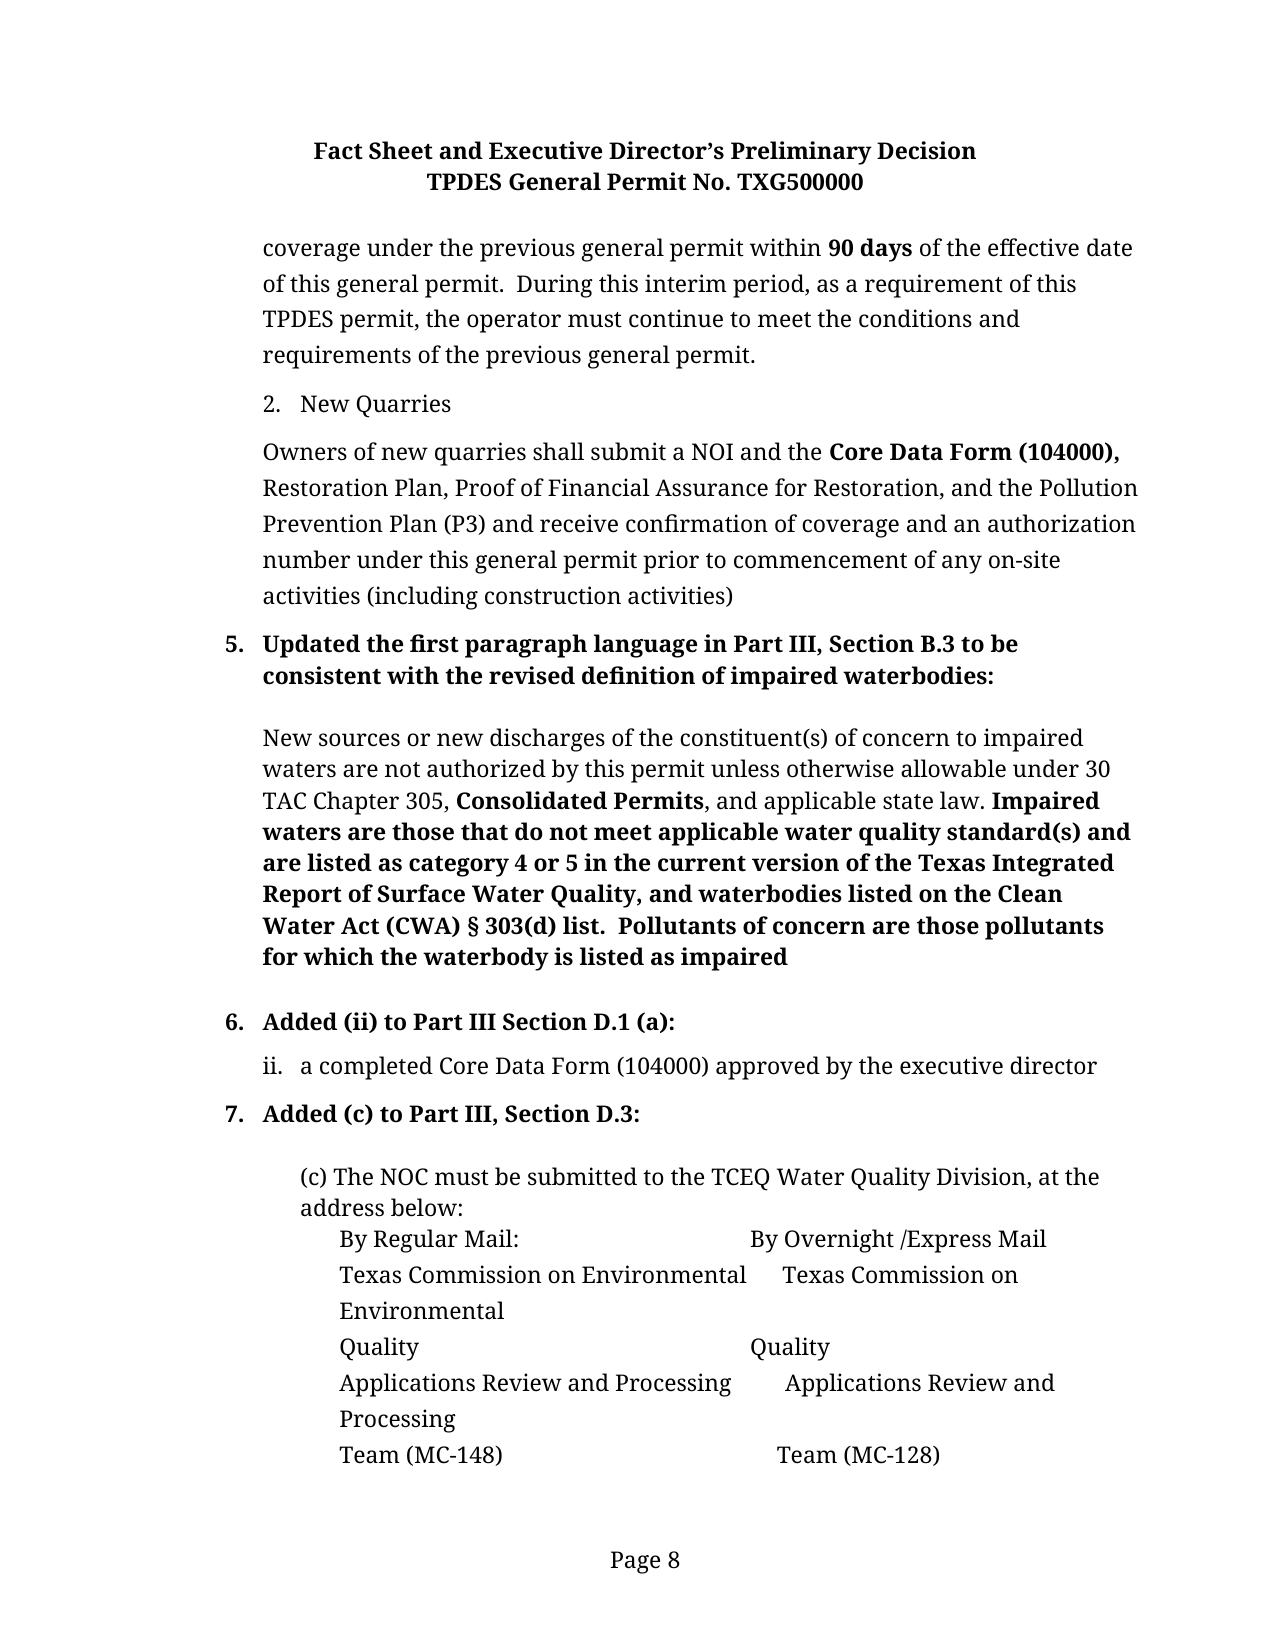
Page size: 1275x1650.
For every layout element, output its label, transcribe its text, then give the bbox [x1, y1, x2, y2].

text By Regular Mail: By Overnight /Express Mail [339, 1223, 1140, 1255]
text ii. a completed Core Data Form (104000) approved by the executive director [187, 1050, 1140, 1081]
text Owners of new quarries shall submit a NOI and the Core Data Form (104000), Restoration Plan, Proof of Financial Assurance for Restoration, and the Pollution Prevention Plan (P3) and receive confirmation of coverage and an authorization number under this general permit prior to commencement of any on-site activities (including construction activities) [262, 436, 1140, 611]
text New sources or new discharges of the constituent(s) of concern to impaired waters are not authorized by this permit unless otherwise allowable under 30 TAC Chapter 305, Consolidated Permits, and applicable state law. Impaired waters are those that do not meet applicable water quality standard(s) and are listed as category 4 or 5 in the current version of the Texas Integrated Report of Surface Water Quality, and waterbodies listed on the Clean Water Act (CWA) § 303(d) list. Pollutants of concern are those pollutants for which the waterbody is listed as impaired [262, 691, 1140, 1006]
text Applications Review and Processing Applications Review and Processing [339, 1367, 1140, 1434]
text (c) The NOC must be submitted to the TCEQ Water Quality Division, at the address below: [300, 1161, 1140, 1223]
text Team (MC-148) Team (MC-128) [339, 1439, 1140, 1470]
list Updated the first paragraph language in Part III, Section B.3 to be consistent with the revised definition of impaired waterbodies: [225, 628, 1140, 691]
list Added (c) to Part III, Section D.3: [225, 1098, 1140, 1130]
list Added (ii) to Part III Section D.1 (a): [225, 1006, 1140, 1037]
text Texas Commission on Environmental Texas Commission on Environmental [339, 1259, 1140, 1327]
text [262, 232, 1140, 371]
text Quality Quality [339, 1331, 1140, 1362]
text 2. New Quarries [262, 388, 1140, 419]
